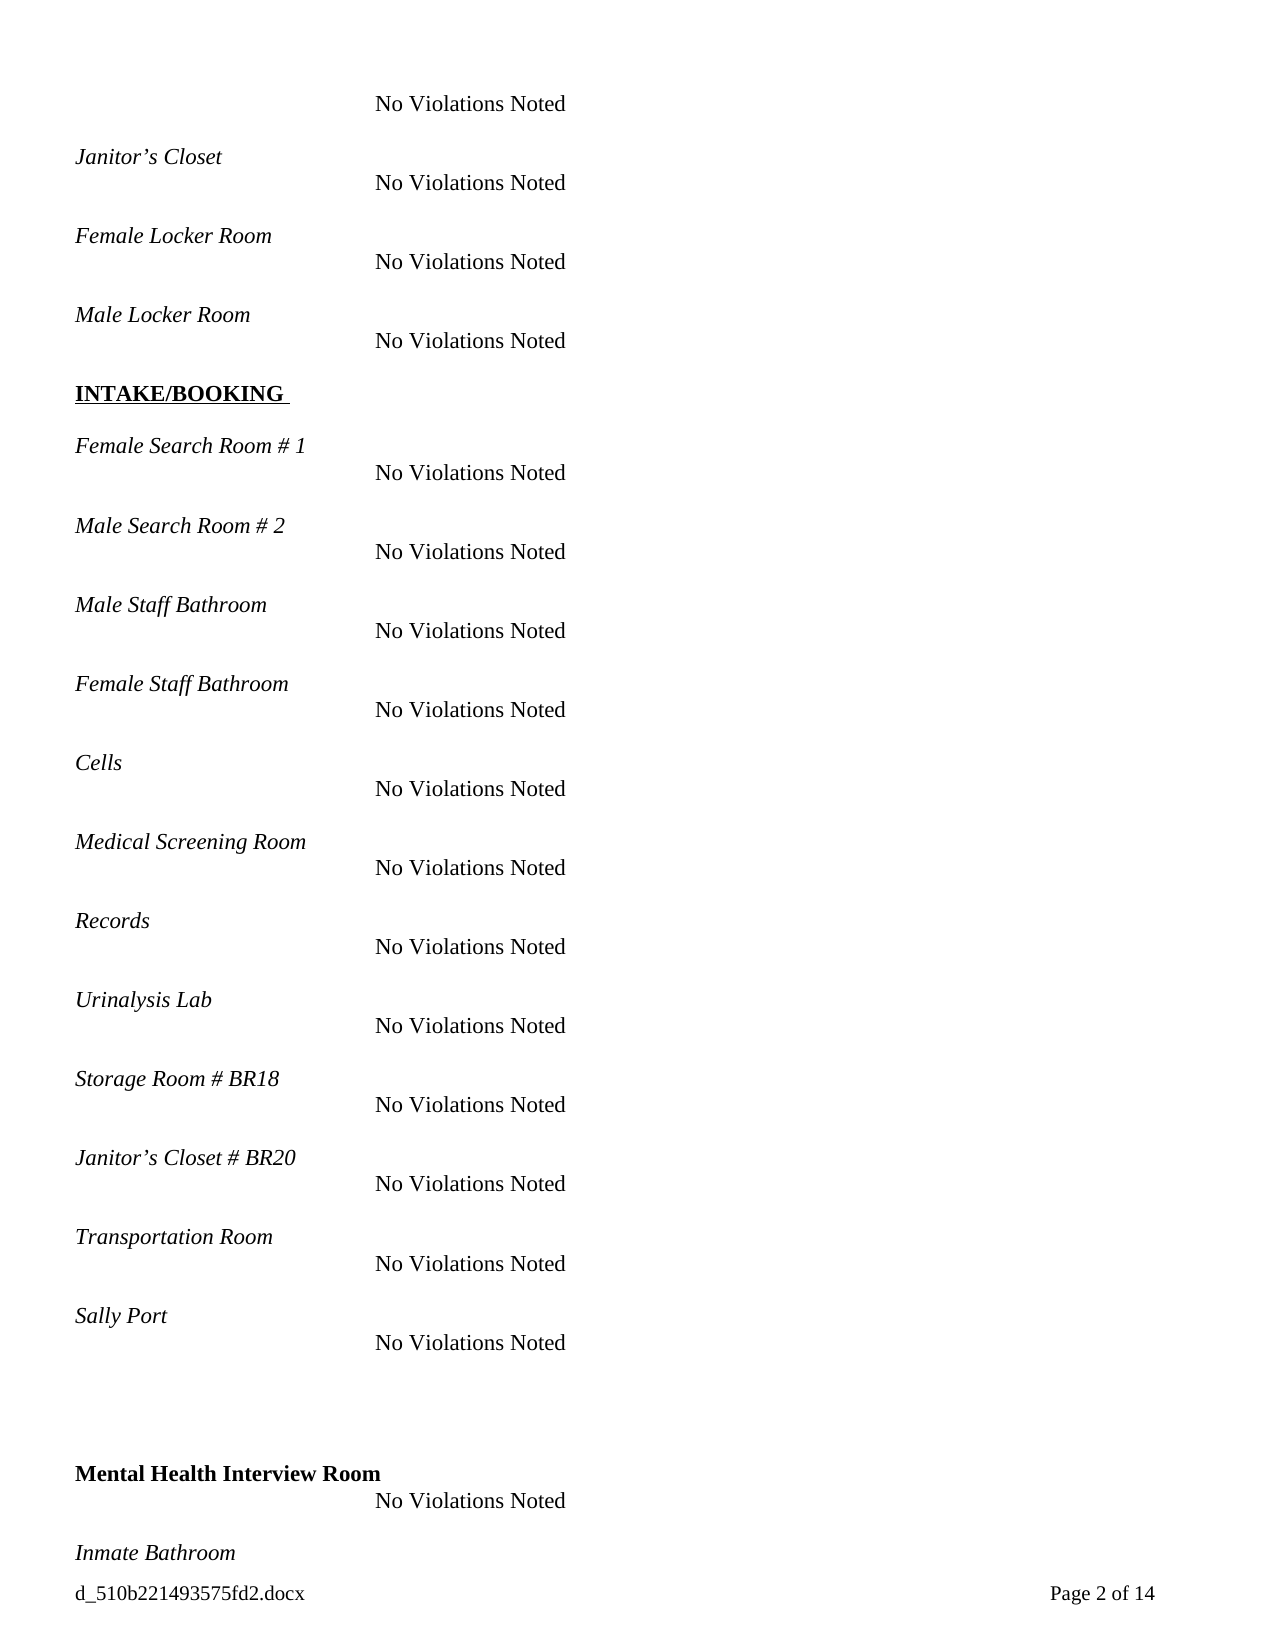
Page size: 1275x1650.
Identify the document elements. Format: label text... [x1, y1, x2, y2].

text INTAKE/BOOKING [75, 380, 1200, 406]
text No Violations Noted [75, 1091, 1200, 1118]
text No Violations Noted [75, 248, 1200, 274]
text No Violations Noted [75, 1487, 1200, 1513]
text Records [75, 907, 1200, 933]
text No Violations Noted [75, 459, 1200, 485]
text Transportation Room [75, 1223, 1200, 1249]
text No Violations Noted [75, 933, 1200, 960]
text Female Search Room # 1 [75, 433, 1200, 459]
text Medical Screening Room [75, 828, 1200, 854]
text Urinalysis Lab [75, 986, 1200, 1012]
text Male Search Room # 2 [75, 512, 1200, 538]
text Male Staff Bathroom [75, 591, 1200, 617]
text No Violations Noted [75, 1012, 1200, 1039]
text Female Locker Room [75, 222, 1200, 248]
text No Violations Noted [75, 90, 1200, 116]
text Female Staff Bathroom [75, 670, 1200, 696]
text No Violations Noted [75, 775, 1200, 802]
text Cells [75, 749, 1200, 775]
text Janitor’s Closet # BR20 [75, 1144, 1200, 1171]
text No Violations Noted [75, 696, 1200, 722]
text No Violations Noted [75, 1329, 1200, 1355]
text No Violations Noted [75, 854, 1200, 881]
text No Violations Noted [75, 1171, 1200, 1197]
text Male Locker Room [75, 301, 1200, 327]
text Sally Port [75, 1302, 1200, 1329]
text Inmate Bathroom [75, 1539, 1200, 1566]
text No Violations Noted [75, 327, 1200, 353]
text Janitor’s Closet [75, 143, 1200, 169]
text No Violations Noted [75, 617, 1200, 643]
text Storage Room # BR18 [75, 1065, 1200, 1091]
text No Violations Noted [75, 1249, 1200, 1276]
text Mental Health Interview Room [75, 1460, 1200, 1487]
text No Violations Noted [75, 169, 1200, 195]
text No Violations Noted [75, 538, 1200, 564]
